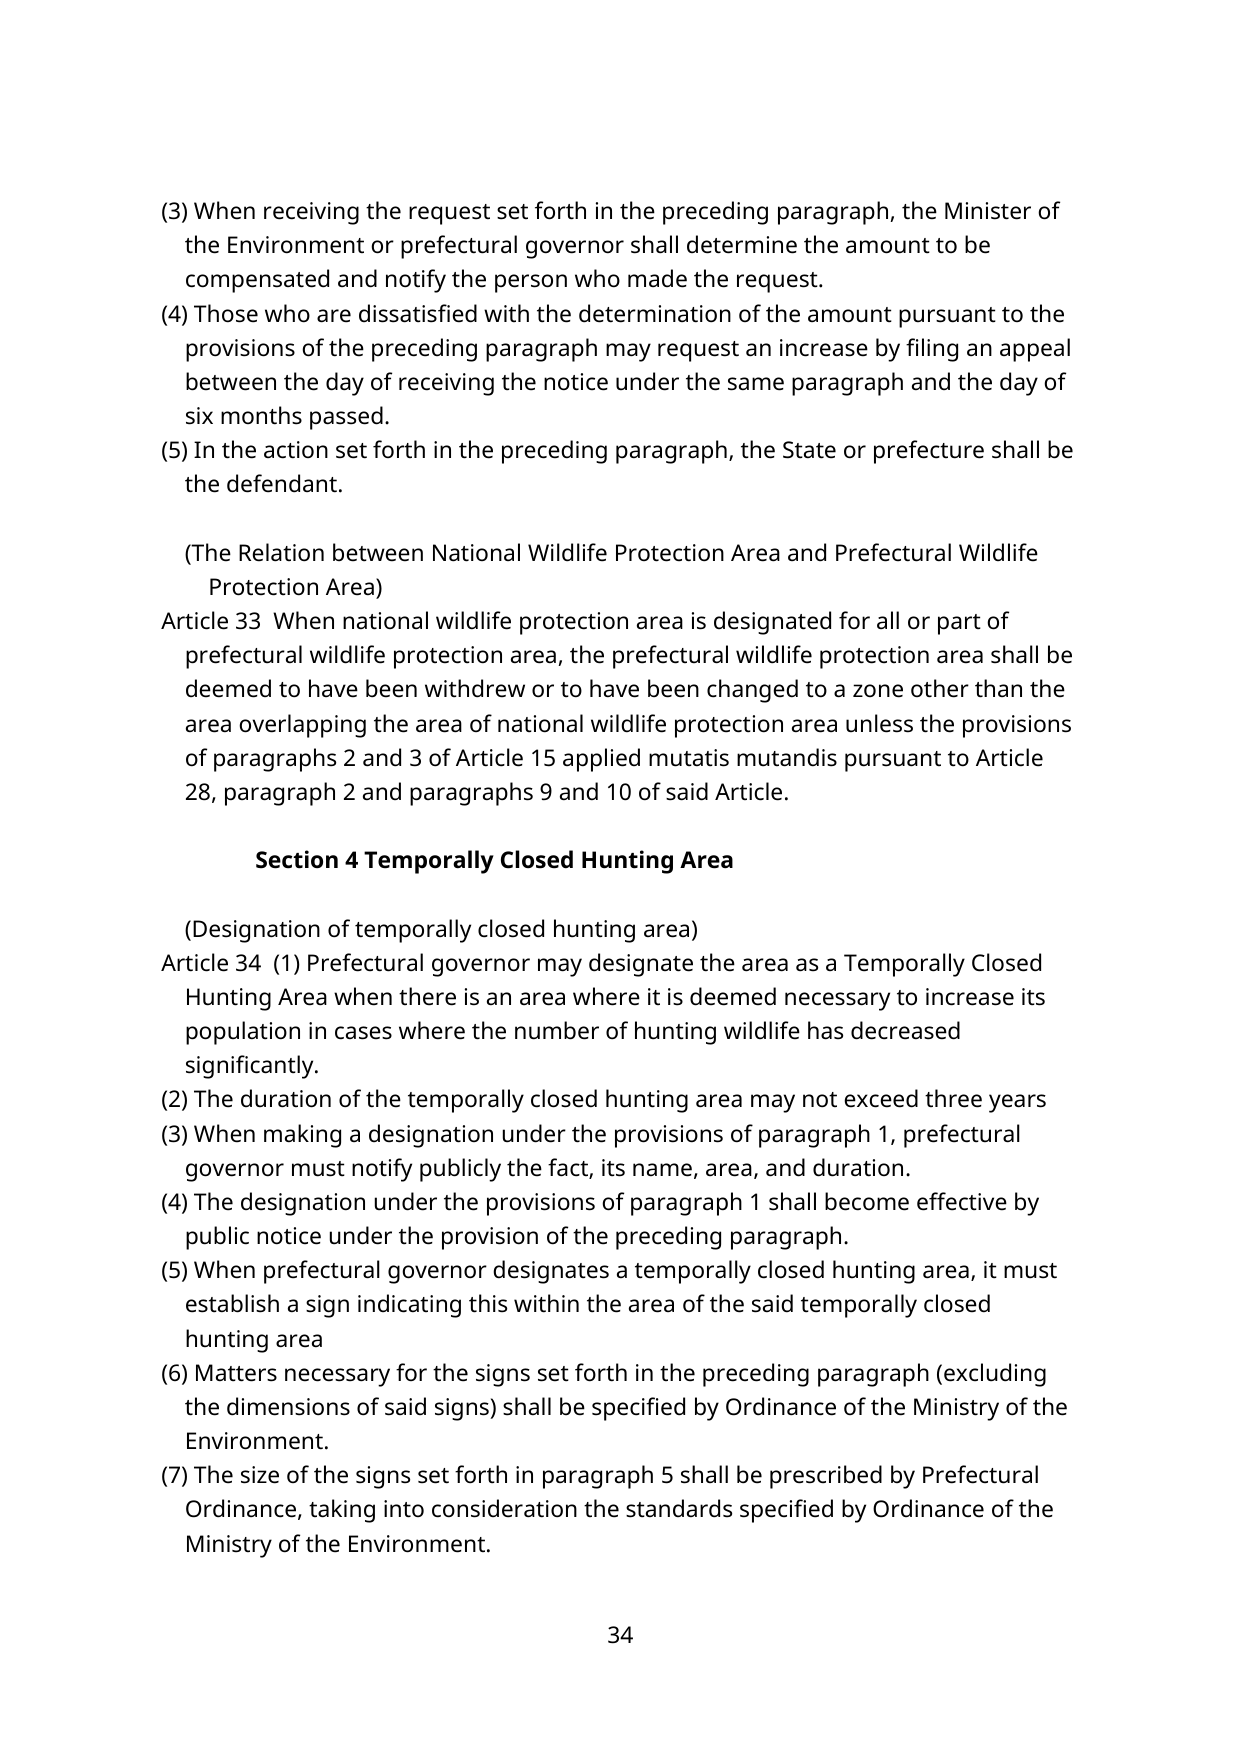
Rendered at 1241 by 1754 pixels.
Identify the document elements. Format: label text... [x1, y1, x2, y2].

text (Designation of temporally closed hunting area) [184, 911, 1079, 945]
text (7) The size of the signs set forth in paragraph 5 shall be prescribed by Prefectural Ordinance, taking into consideration the standards specified by Ordinance of the Ministry of the Environment. [161, 1458, 1079, 1560]
text (2) The duration of the temporally closed hunting area may not exceed three years [161, 1082, 1079, 1116]
text Article 34 (1) Prefectural governor may designate the area as a Temporally Closed Hunting Area when there is an area where it is deemed necessary to increase its population in cases where the number of hunting wildlife has decreased significantly. [161, 945, 1079, 1082]
text (5) When prefectural governor designates a temporally closed hunting area, it must establish a sign indicating this within the area of the said temporally closed hunting area [161, 1253, 1079, 1355]
text (The Relation between National Wildlife Protection Area and Prefectural Wildlife Protection Area) [184, 535, 1079, 604]
text (3) When making a designation under the provisions of paragraph 1, prefectural governor must notify publicly the fact, its name, area, and duration. [161, 1116, 1079, 1184]
text (6) Matters necessary for the signs set forth in the preceding paragraph (excluding the dimensions of said signs) shall be specified by Ordinance of the Ministry of the Environment. [161, 1355, 1079, 1458]
text Section 4 Temporally Closed Hunting Area [253, 843, 1079, 877]
text (4) The designation under the provisions of paragraph 1 shall become effective by public notice under the provision of the preceding paragraph. [161, 1184, 1079, 1253]
text Article 33 When national wildlife protection area is designated for all or part of prefectural wildlife protection area, the prefectural wildlife protection area shall be deemed to have been withdrew or to have been changed to a zone other than the area overlapping the area of national wildlife protection area unless the provisions of paragraphs 2 and 3 of Article 15 applied mutatis mutandis pursuant to Article 28, paragraph 2 and paragraphs 9 and 10 of said Article. [161, 604, 1079, 809]
text (3) When receiving the request set forth in the preceding paragraph, the Minister of the Environment or prefectural governor shall determine the amount to be compensated and notify the person who made the request. [161, 194, 1079, 296]
text (5) In the action set forth in the preceding paragraph, the State or prefecture shall be the defendant. [161, 433, 1079, 501]
text (4) Those who are dissatisfied with the determination of the amount pursuant to the provisions of the preceding paragraph may request an increase by filing an appeal between the day of receiving the notice under the same paragraph and the day of six months passed. [161, 296, 1079, 433]
